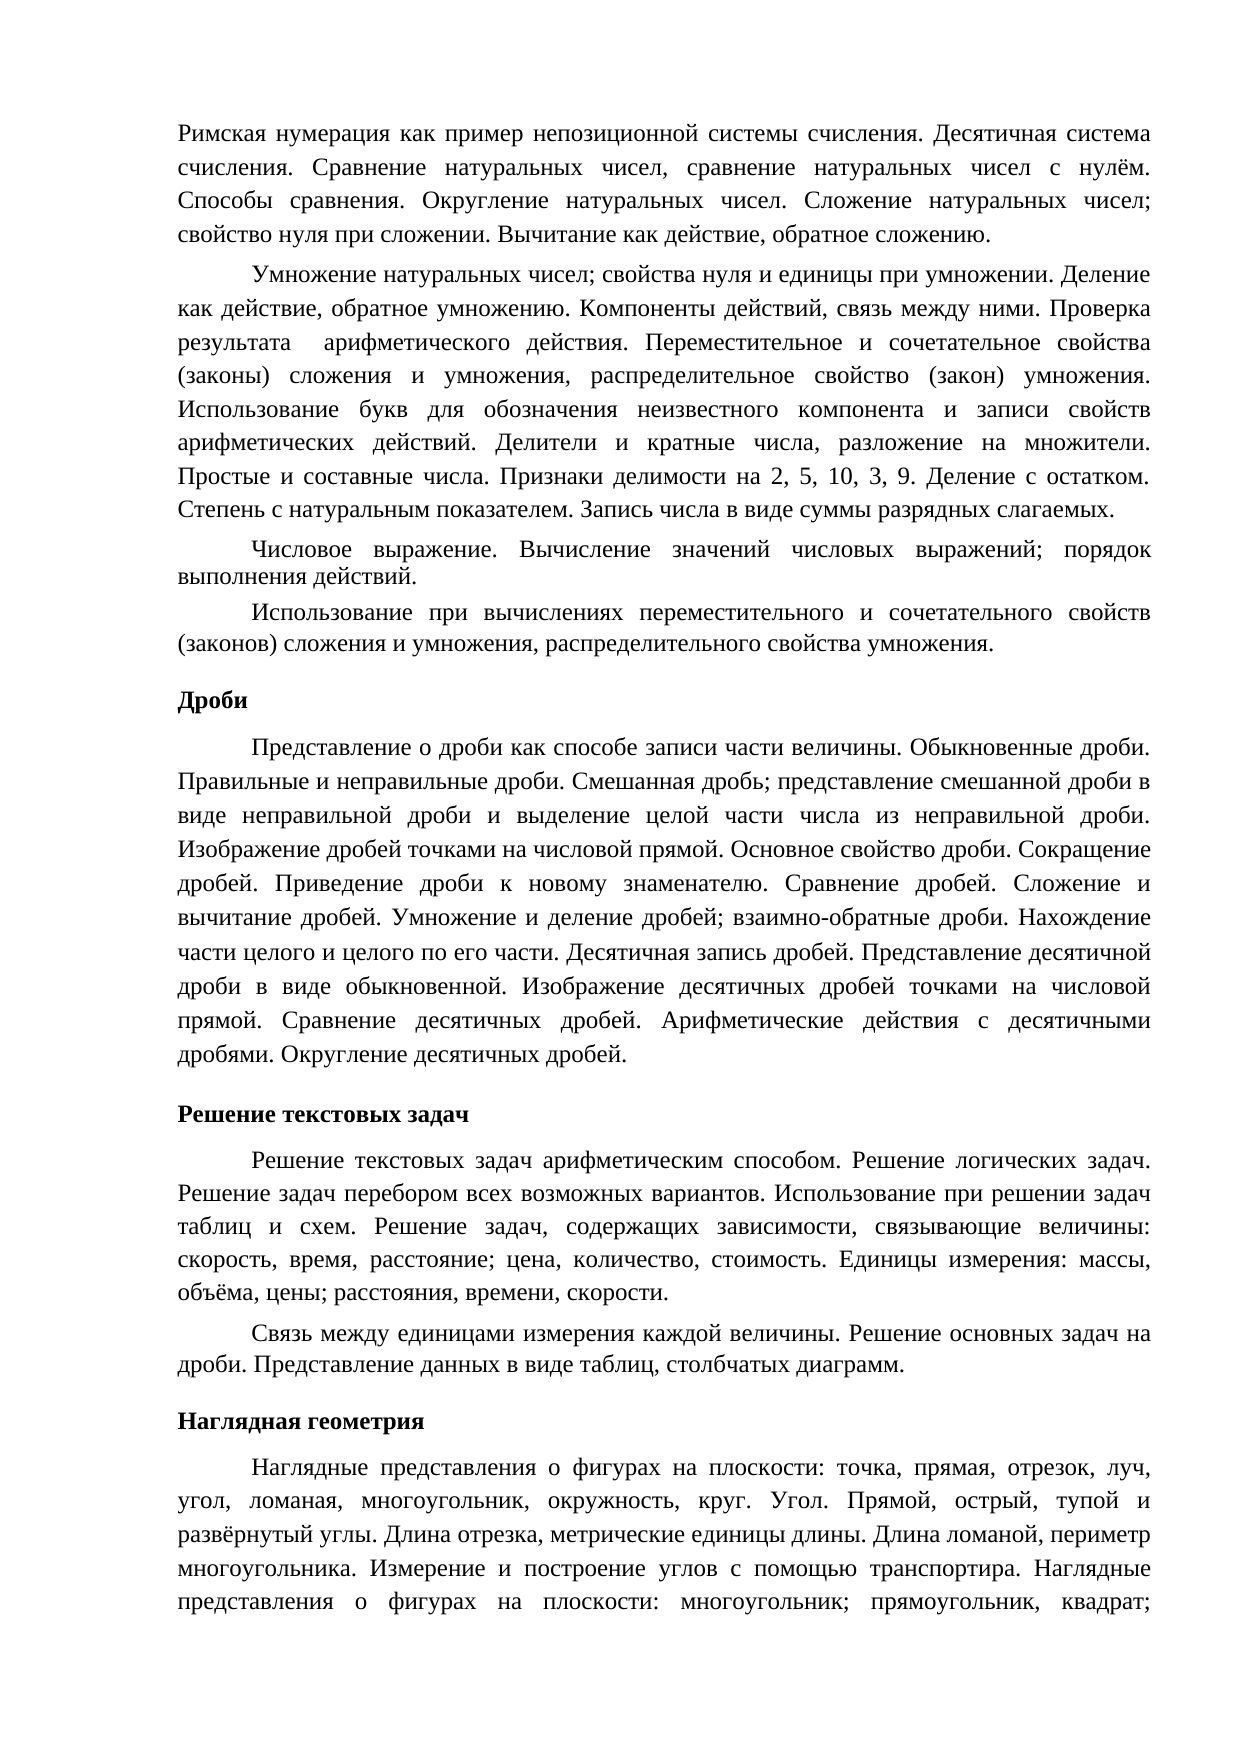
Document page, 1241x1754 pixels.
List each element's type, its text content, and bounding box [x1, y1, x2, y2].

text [177, 118, 1152, 247]
text Связь между единицами измерения каждой величины. Решение основных задач на дроби. Представление данных в виде таблиц, столбчатых диаграмм. [177, 1318, 1152, 1378]
text Умножение натуральных чисел; свойства нуля и единицы при умножении. Деление как действие, обратное умножению. Компоненты действий, связь между ними. Проверка результата арифметического действия. Переместительное и сочетательное свойства (законы) сложения и умножения, распределительное свойство (закон) умножения. Использование букв для обозначения неизвестного компонента и записи свойств арифметических действий. Делители и кратные числа, разложение на множители. Простые и составные числа. Признаки делимости на 2, 5, 10, 3, 9. Деление с остатком. Степень с натуральным показателем. Запись числа в виде суммы разрядных слагаемых. [177, 259, 1152, 523]
text Использование при вычислениях переместительного и сочетательного свойств (законов) сложения и умножения, распределительного свойства умножения. [177, 597, 1152, 657]
text Решение текстовых задач [177, 1101, 1152, 1128]
text Представление о дроби как способе записи части величины. Обыкновенные дроби. Правильные и неправильные дроби. Смешанная дробь; представление смешанной дроби в виде неправильной дроби и выделение целой части числа из неправильной дроби. Изображение дробей точками на числовой прямой. Основное свойство дроби. Сокращение дробей. Приведение дроби к новому знаменателю. Сравнение дробей. Сложение и вычитание дробей. Умножение и деление дробей; взаимно-обратные дроби. Нахождение части целого и целого по его части. Десятичная запись дробей. Представление десятичной дроби в виде обыкновенной. Изображение десятичных дробей точками на числовой прямой. Сравнение десятичных дробей. Арифметические действия с десятичными дробями. Округление десятичных дробей. [177, 732, 1152, 1068]
text Числовое выражение. Вычисление значений числовых выражений; порядок выполнения действий. [177, 535, 1152, 590]
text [177, 1452, 1152, 1615]
text Решение текстовых задач арифметическим способом. Решение логических задач. Решение задач перебором всех возможных вариантов. Использование при решении задач таблиц и схем. Решение задач, содержащих зависимости, связывающие величины: скорость, время, расстояние; цена, количество, стоимость. Единицы измерения: массы, объёма, цены; расстояния, времени, скорости. [177, 1145, 1152, 1306]
text Наглядная геометрия [177, 1407, 1152, 1435]
text Дроби [177, 687, 1152, 714]
